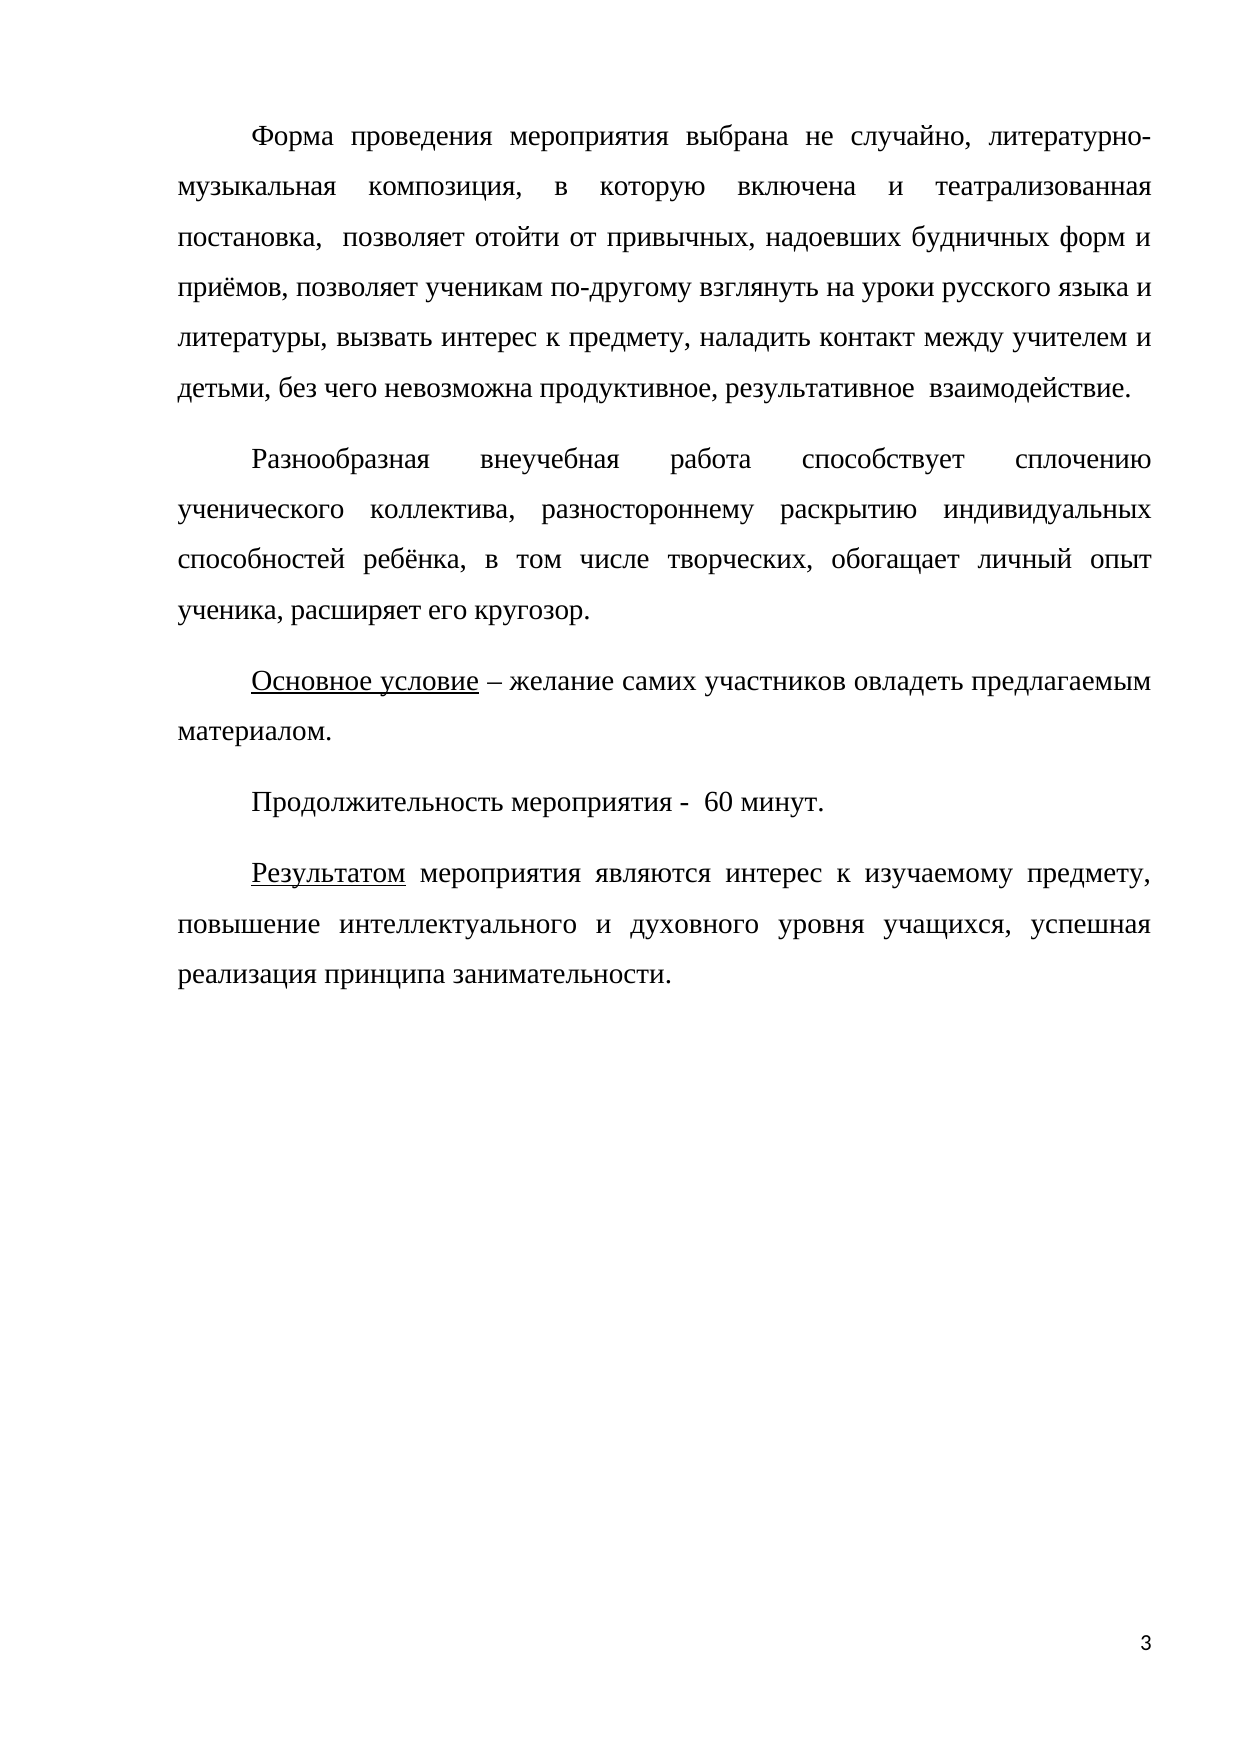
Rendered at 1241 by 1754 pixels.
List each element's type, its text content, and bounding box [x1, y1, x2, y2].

text Основное условие – желание самих участников овладеть предлагаемым материалом. [177, 663, 1152, 747]
text Разнообразная внеучебная работа способствует сплочению ученического коллектива, разностороннему раскрытию индивидуальных способностей ребёнка, в том числе творческих, обогащает личный опыт ученика, расширяет его кругозор. [177, 441, 1152, 625]
text Продолжительность мероприятия - 60 минут. [177, 784, 1152, 818]
text Форма проведения мероприятия выбрана не случайно, литературно-музыкальная композиция, в которую включена и театрализованная постановка, позволяет отойти от привычных, надоевших будничных форм и приёмов, позволяет ученикам по-другому взглянуть на уроки русского языка и литературы, вызвать интерес к предмету, наладить контакт между учителем и детьми, без чего невозможна продуктивное, результативное взаимодействие. [177, 118, 1152, 403]
text Результатом мероприятия являются интерес к изучаемому предмету, повышение интеллектуального и духовного уровня учащихся, успешная реализация принципа занимательности. [177, 856, 1152, 990]
